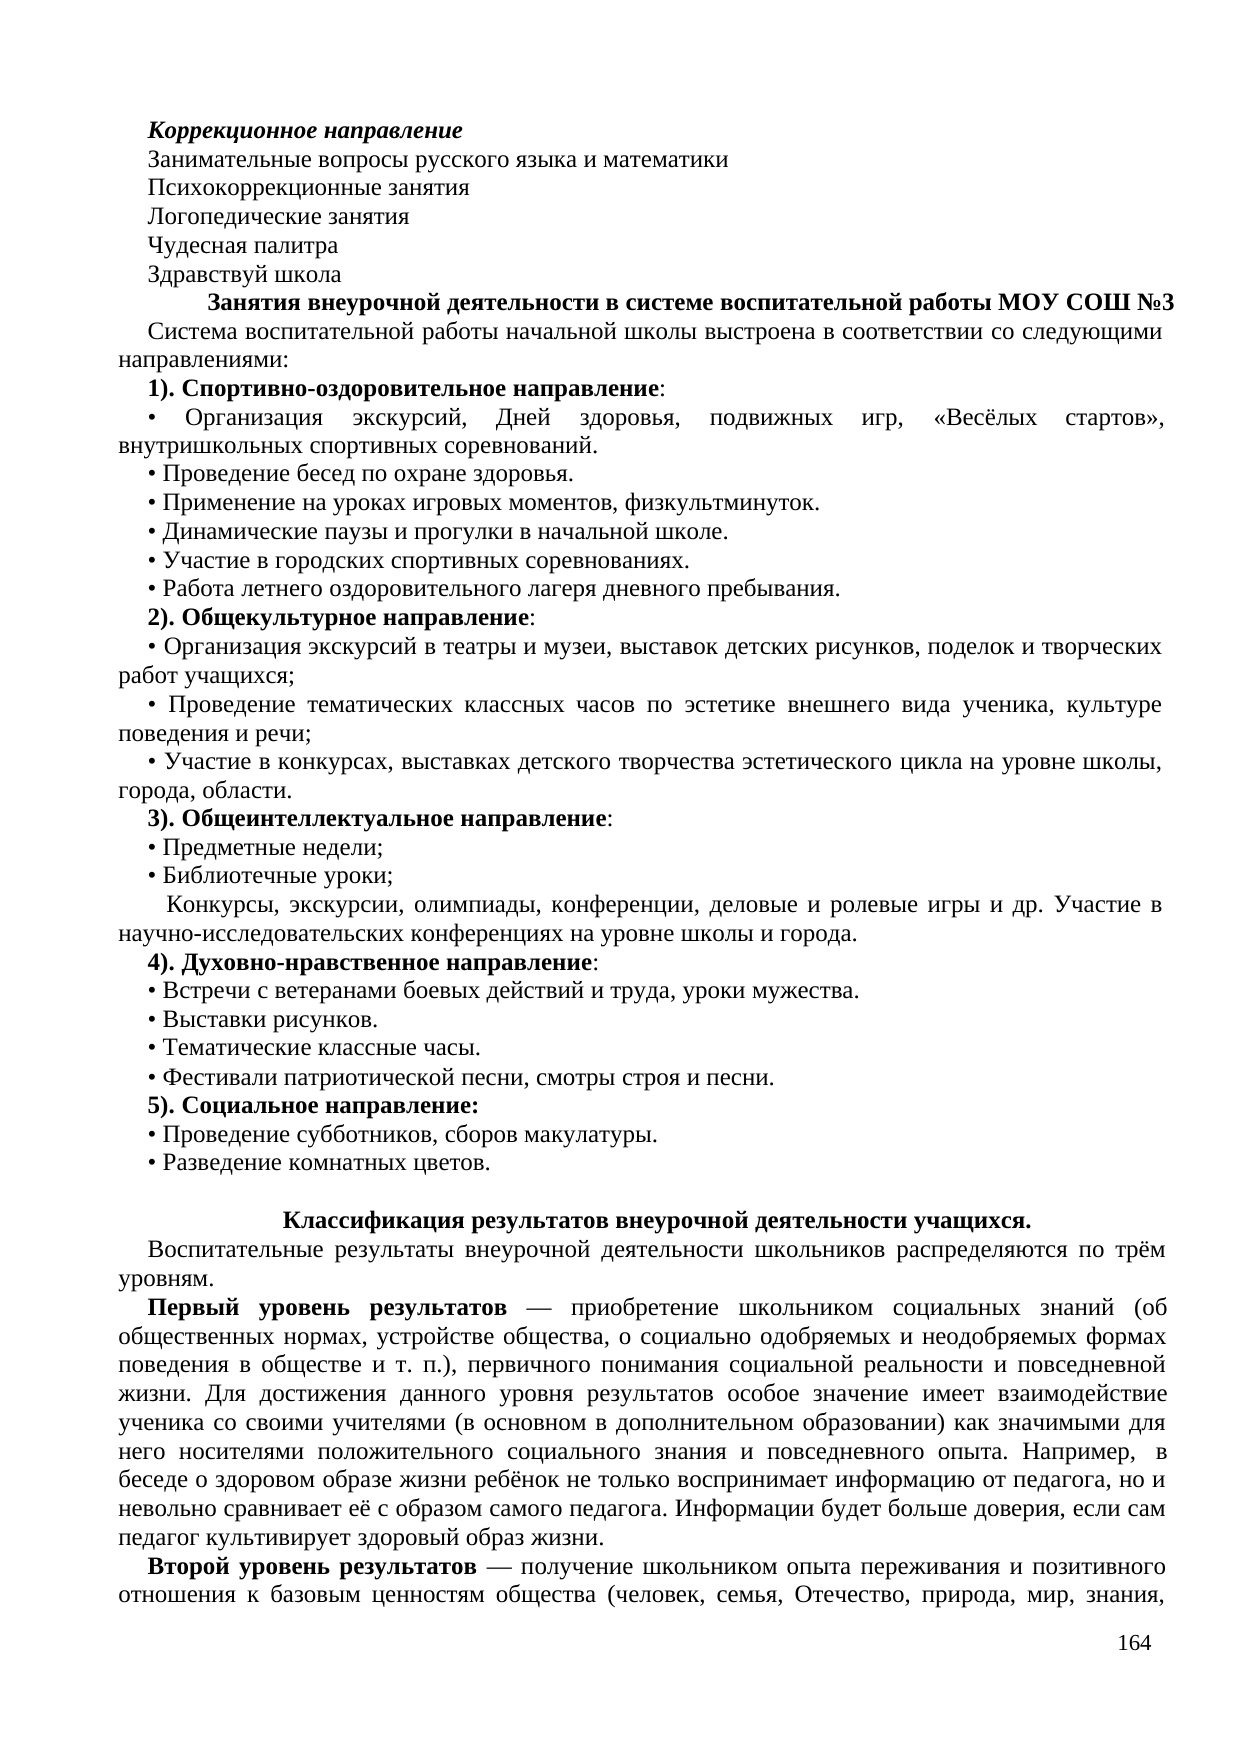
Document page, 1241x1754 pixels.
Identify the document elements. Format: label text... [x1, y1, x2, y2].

text Здравствуй школа [147, 259, 1230, 287]
list Участие в городских спортивных соревнованиях. [147, 545, 1230, 574]
list Проведение субботников, сборов макулатуры. [147, 1119, 1230, 1148]
list Организация экскурсий в театры и музеи, выставок детских рисунков, поделок и творческих работ учащихся; [118, 631, 1166, 689]
subtitle Духовно-нравственное направление: [147, 947, 1230, 976]
list Фестивали патриотической песни, смотры строя и песни. [147, 1062, 1230, 1090]
subtitle Коррекционное направление [147, 116, 1230, 144]
list Участие в конкурсах, выставках детского творчества эстетического цикла на уровне школы, города, области. [118, 746, 1166, 804]
subtitle Занятия внеурочной деятельности в системе воспитательной работы МОУ СОШ №3 [207, 288, 1230, 316]
text Воспитательные результаты внеурочной деятельности школьников распределяются по трём уровням. [118, 1234, 1166, 1292]
subtitle Социальное направление: [147, 1091, 1230, 1119]
list Встречи с ветеранами боевых действий и труда, уроки мужества. [147, 976, 1230, 1004]
list Разведение комнатных цветов. [147, 1148, 1230, 1176]
text Система воспитательной работы начальной школы выстроена в соответствии со следующими направлениями: [118, 317, 1230, 373]
list Выставки рисунков. [147, 1004, 1230, 1033]
text Логопедические занятия Чудесная палитра [147, 201, 411, 259]
list Работа летнего оздоровительного лагеря дневного пребывания. [147, 574, 1230, 603]
list Библиотечные уроки; [147, 861, 1230, 889]
text Конкурсы, экскурсии, олимпиады, конференции, деловые и ролевые игры и др. Участие в научно-исследовательских конференциях на уровне школы и города. [118, 889, 1165, 947]
list Тематические классные часы. [147, 1033, 1230, 1062]
list Проведение тематических классных часов по эстетике внешнего вида ученика, культуре поведения и речи; [118, 689, 1166, 746]
text Первый уровень результатов — приобретение школьником социальных знаний (об общественных нормах, устройстве общества, о социально одобряемых и неодобряемых формах поведения в обществе и т. п.), первичного понимания социальной реальности и повседневной жизни. Для достижения данного уровня результатов особое значение имеет взаимодействие ученика со своими учителями (в основном в дополнительном образовании) как значимыми для него носителями положительного социального знания и повседневного опыта. Например, в беседе о здоровом образе жизни ребёнок не только воспринимает информацию от педагога, но и невольно сравнивает её с образом самого педагога. Информации будет больше доверия, если сам педагог культивирует здоровый образ жизни. [118, 1292, 1167, 1551]
list Предметные недели; [147, 832, 1230, 861]
list Организация экскурсий, Дней здоровья, подвижных игр, «Весёлых стартов», внутришкольных спортивных соревнований. [118, 402, 1166, 459]
subtitle Классификация результатов внеурочной деятельности учащихся. [283, 1206, 1230, 1234]
list Применение на уроках игровых моментов, физкультминуток. [147, 488, 1230, 516]
subtitle Общекультурное направление: [147, 603, 1230, 631]
text Занимательные вопросы русского языка и математики Психокоррекционные занятия [147, 144, 731, 201]
list Динамические паузы и прогулки в начальной школе. [147, 516, 1230, 545]
list Проведение бесед по охране здоровья. [147, 459, 1230, 488]
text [118, 1551, 1166, 1608]
subtitle Спортивно-оздоровительное направление: [147, 373, 1230, 402]
subtitle Общеинтеллектуальное направление: [147, 804, 1230, 832]
